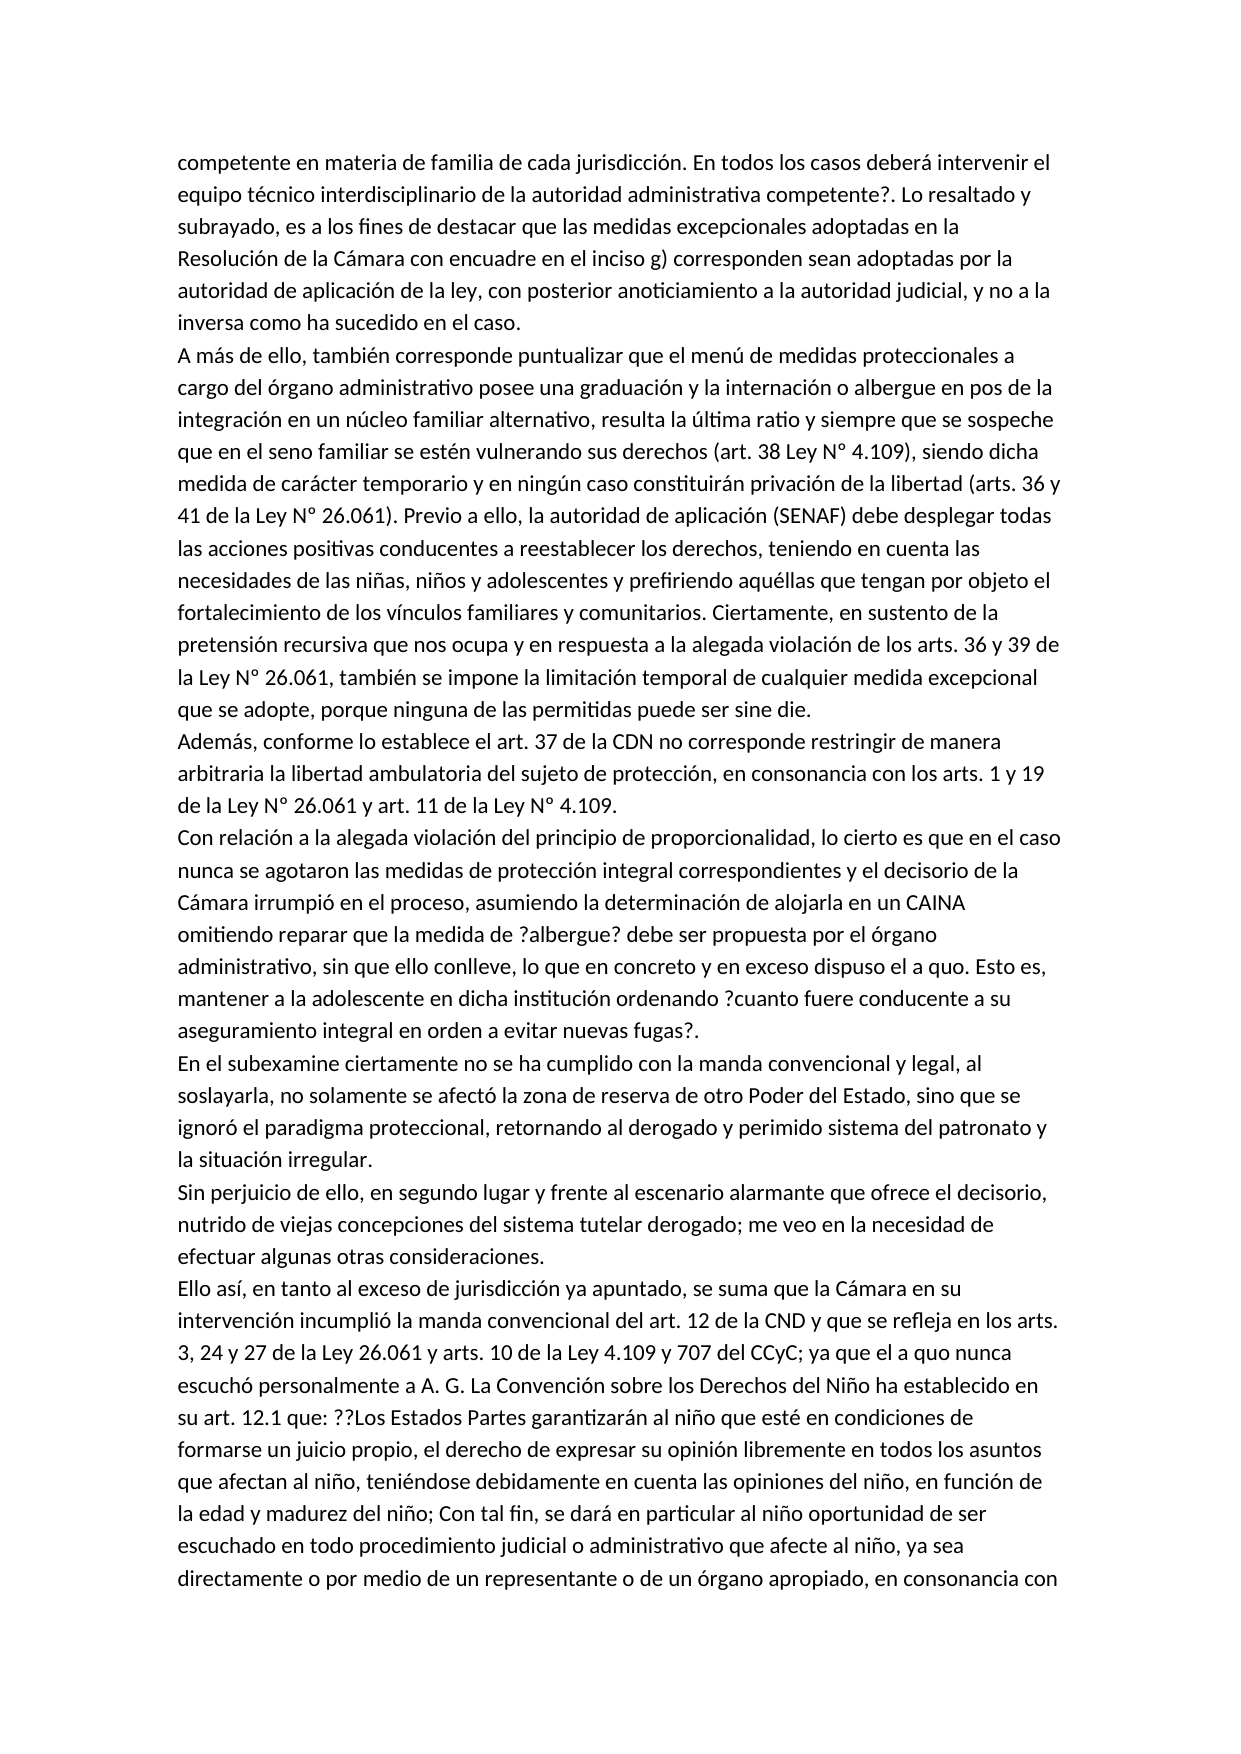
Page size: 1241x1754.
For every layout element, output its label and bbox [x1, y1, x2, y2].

text [177, 148, 1063, 1592]
